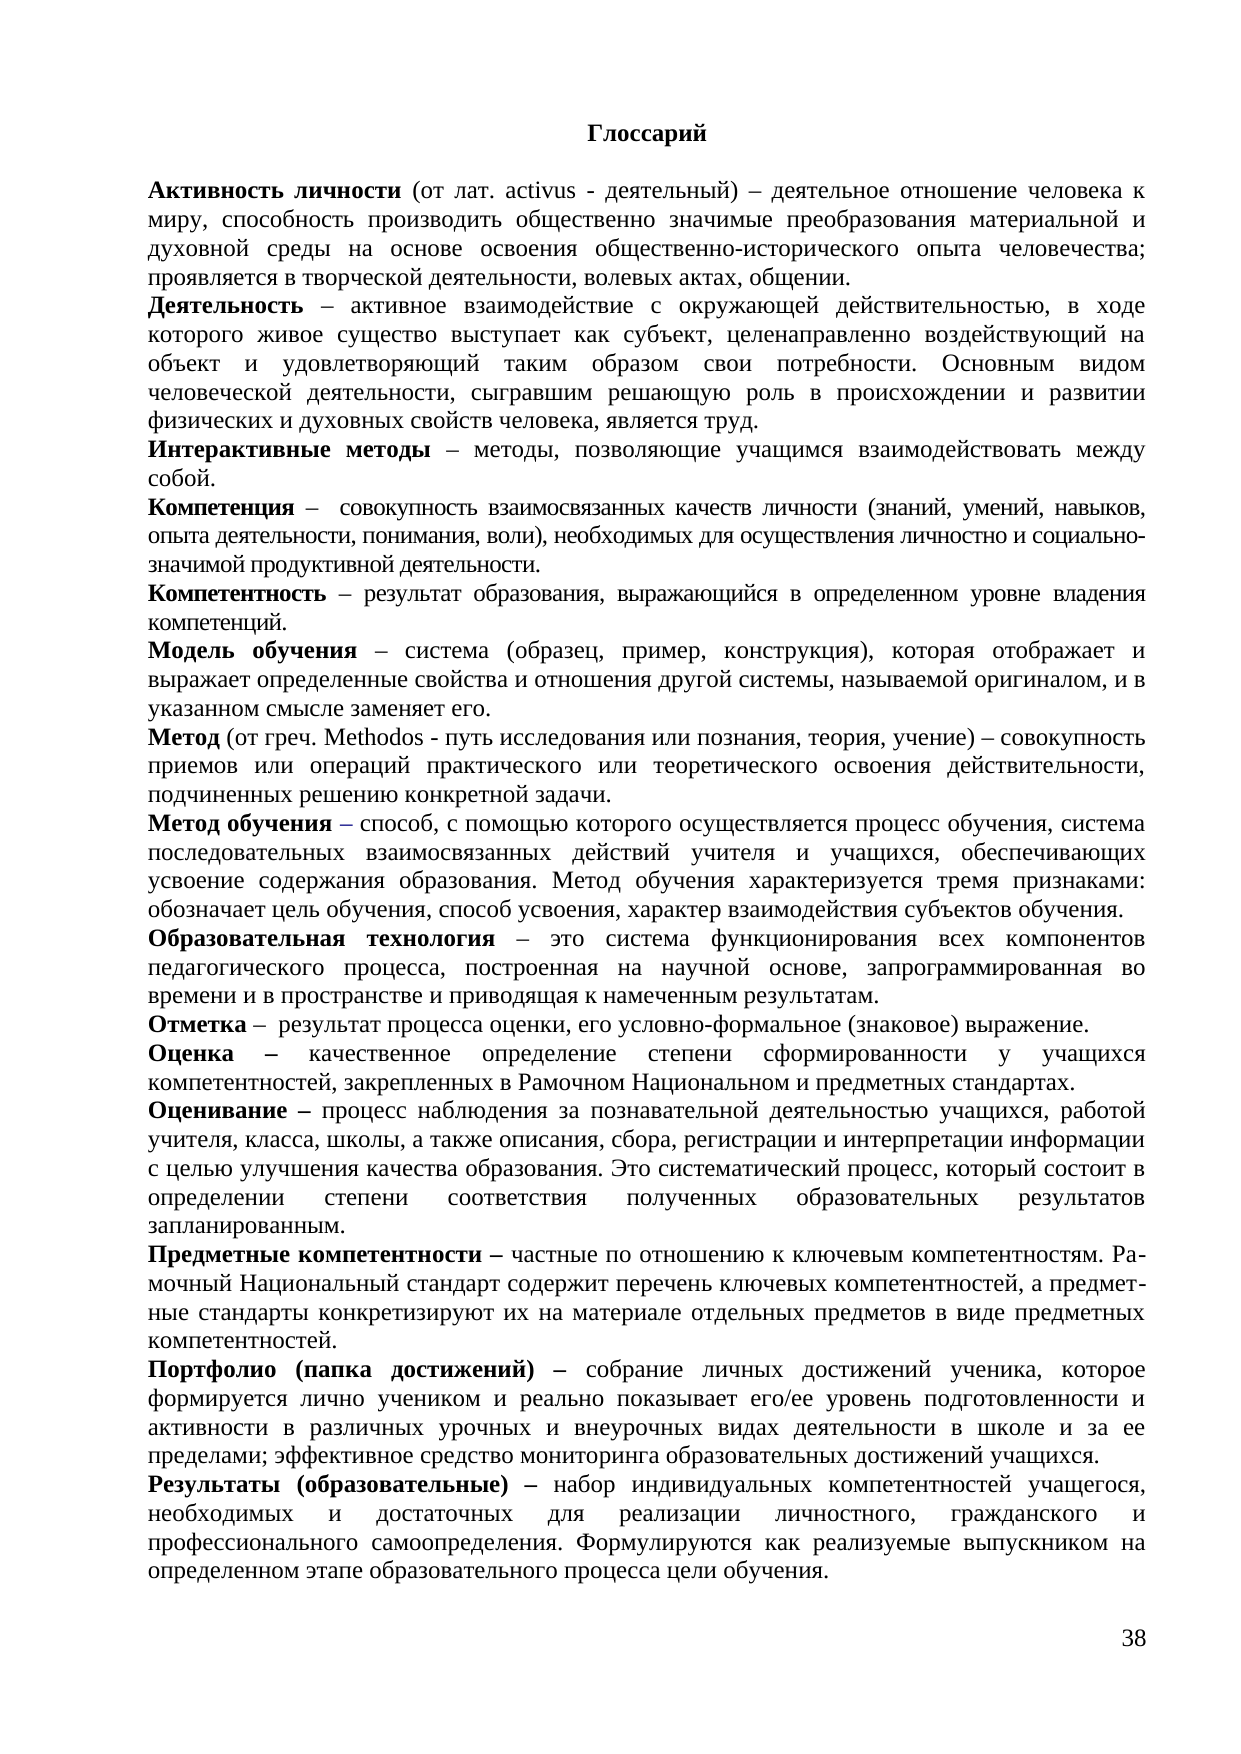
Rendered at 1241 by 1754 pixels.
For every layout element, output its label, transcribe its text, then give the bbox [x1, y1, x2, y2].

text Результаты (образовательные) – набор индивидуальных компетентностей учащегося, необходимых и достаточных для реализации личностного, гражданского и профессионального самоопределения. Формулируются как реализуемые выпускником на определенном этапе образовательного процесса цели обучения. [148, 1469, 1146, 1584]
text Оценка – качественное определение степени сформированности у учащихся компетентностей, закрепленных в Рамочном Национальном и предметных стандартах. [148, 1038, 1146, 1096]
text Метод (от греч. Methodos - путь исследования или познания, теория, учение) – совокупность приемов или операций практического или теоретического освоения действительности, подчиненных решению конкретной задачи. [148, 722, 1146, 808]
text Оценивание – процесс наблюдения за познавательной деятельностью учащихся, работой учителя, класса, школы, а также описания, сбора, регистрации и интерпретации информации с целью улучшения качества образования. Это систематический процесс, который состоит в определении степени соответствия полученных образовательных результатов запланированным. [148, 1096, 1146, 1239]
text Модель обучения – система (образец, пример, конструкция), которая отображает и выражает определенные свойства и отношения другой системы, называемой оригиналом, и в указанном смысле заменяет его. [148, 636, 1146, 722]
text Компетенция – совокупность взаимосвязанных качеств личности (знаний, умений, навыков, опыта деятельности, понимания, воли), необходимых для осуществления личностно и социально-значимой продуктивной деятельности. [148, 492, 1146, 578]
text Метод обучения – способ, с помощью которого осуществляется процесс обучения, система последовательных взаимосвязанных действий учителя и учащихся, обеспечивающих усвоение содержания образования. Метод обучения характеризуется тремя признаками: обозначает цель обучения, способ усвоения, характер взаимодействия субъектов обучения. [148, 808, 1146, 923]
text Предметные компетентности – частные по отношению к ключевым компетентностям. Рамочный Национальный стандарт содержит перечень ключевых компетентностей, а предметные стандарты конкретизируют их на материале отдельных предметов в виде предметных компетентностей. [148, 1239, 1146, 1354]
text Интерактивные методы – методы, позволяющие учащимся взаимодействовать между собой. [148, 434, 1146, 492]
text Компетентность – результат образования, выражающийся в определенном уровне владения компетенций. [148, 578, 1146, 636]
text Глоссарий [148, 118, 1146, 147]
text Образовательная технология – это система функционирования всех компонентов педагогического процесса, построенная на научной основе, запрограммированная во времени и в пространстве и приводящая к намеченным результатам. [148, 923, 1146, 1009]
text Отметка – результат процесса оценки, его условно-формальное (знаковое) выражение. [148, 1009, 1146, 1038]
text Портфолио (папка достижений) – собрание личных достижений ученика, которое формируется лично учеником и реально показывает его/ее уровень подготовленности и активности в различных урочных и внеурочных видах деятельности в школе и за ее пределами; эффективное средство мониторинга образовательных достижений учащихся. [148, 1354, 1146, 1469]
text Активность личности (от лат. activus - деятельный) – деятельное отношение человека к миру, способность производить общественно значимые преобразования материальной и духовной среды на основе освоения общественно-исторического опыта человечества; проявляется в творческой деятельности, волевых актах, общении. [148, 176, 1146, 291]
text Деятельность – активное взаимодействие с окружающей действительностью, в ходе которого живое существо выступает как субъект, целенаправленно воздействующий на объект и удовлетворяющий таким образом свои потребности. Основным видом человеческой деятельности, сыгравшим решающую роль в происхождении и развитии физических и духовных свойств человека, является труд. [148, 291, 1146, 434]
